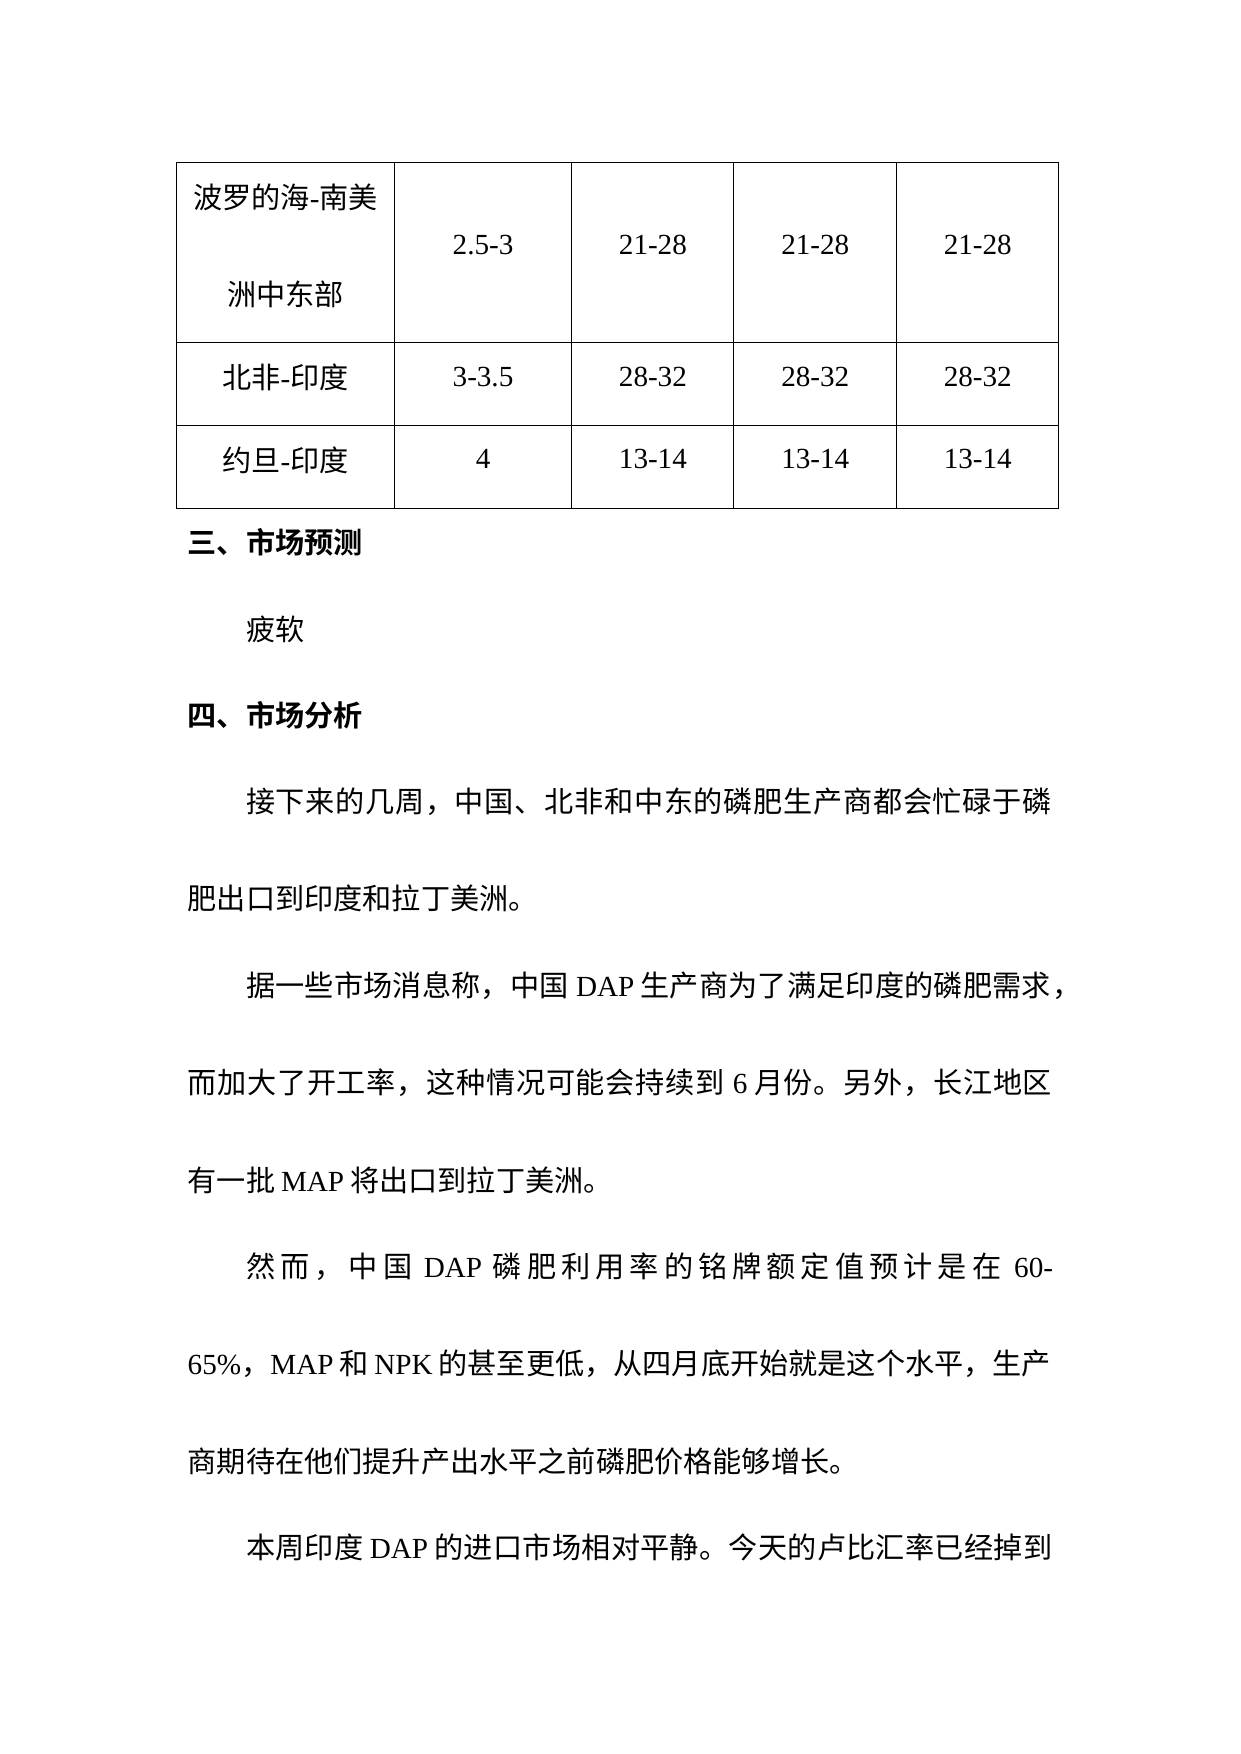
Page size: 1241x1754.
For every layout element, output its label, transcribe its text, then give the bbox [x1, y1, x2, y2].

text 疲软 [187, 595, 1053, 660]
table_cell 约旦-印度 [177, 426, 394, 508]
text 接下来的几周，中国、北非和中东的磷肥生产商都会忙碌于磷肥出口到印度和拉丁美洲。 [187, 767, 1053, 929]
text 三、市场预测 [187, 509, 1053, 574]
table_cell 2.5-3 [395, 163, 571, 342]
table_cell 北非-印度 [177, 343, 394, 425]
text 四、市场分析 [187, 681, 1053, 746]
text 据一些市场消息称，中国DAP生产商为了满足印度的磷肥需求，而加大了开工率，这种情况可能会持续到6月份。另外，长江地区有一批MAP将出口到拉丁美洲。 [187, 951, 1053, 1211]
table_cell 3-3.5 [395, 343, 571, 425]
table_cell 波罗的海-南美洲中东部 [177, 163, 394, 342]
table_cell 13-14 [572, 426, 733, 508]
table_cell 21-28 [897, 163, 1058, 342]
table_cell 13-14 [897, 426, 1058, 508]
table_cell 28-32 [897, 343, 1058, 425]
table_cell 13-14 [734, 426, 896, 508]
table_cell 4 [395, 426, 571, 508]
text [187, 1513, 1053, 1578]
table_cell 21-28 [734, 163, 896, 342]
table_cell 28-32 [734, 343, 896, 425]
table_cell 28-32 [572, 343, 733, 425]
text 然而，中国DAP磷肥利用率的铭牌额定值预计是在60-65%，MAP和NPK的甚至更低，从四月底开始就是这个水平，生产商期待在他们提升产出水平之前磷肥价格能够增长。 [187, 1232, 1053, 1492]
table_cell 21-28 [572, 163, 733, 342]
